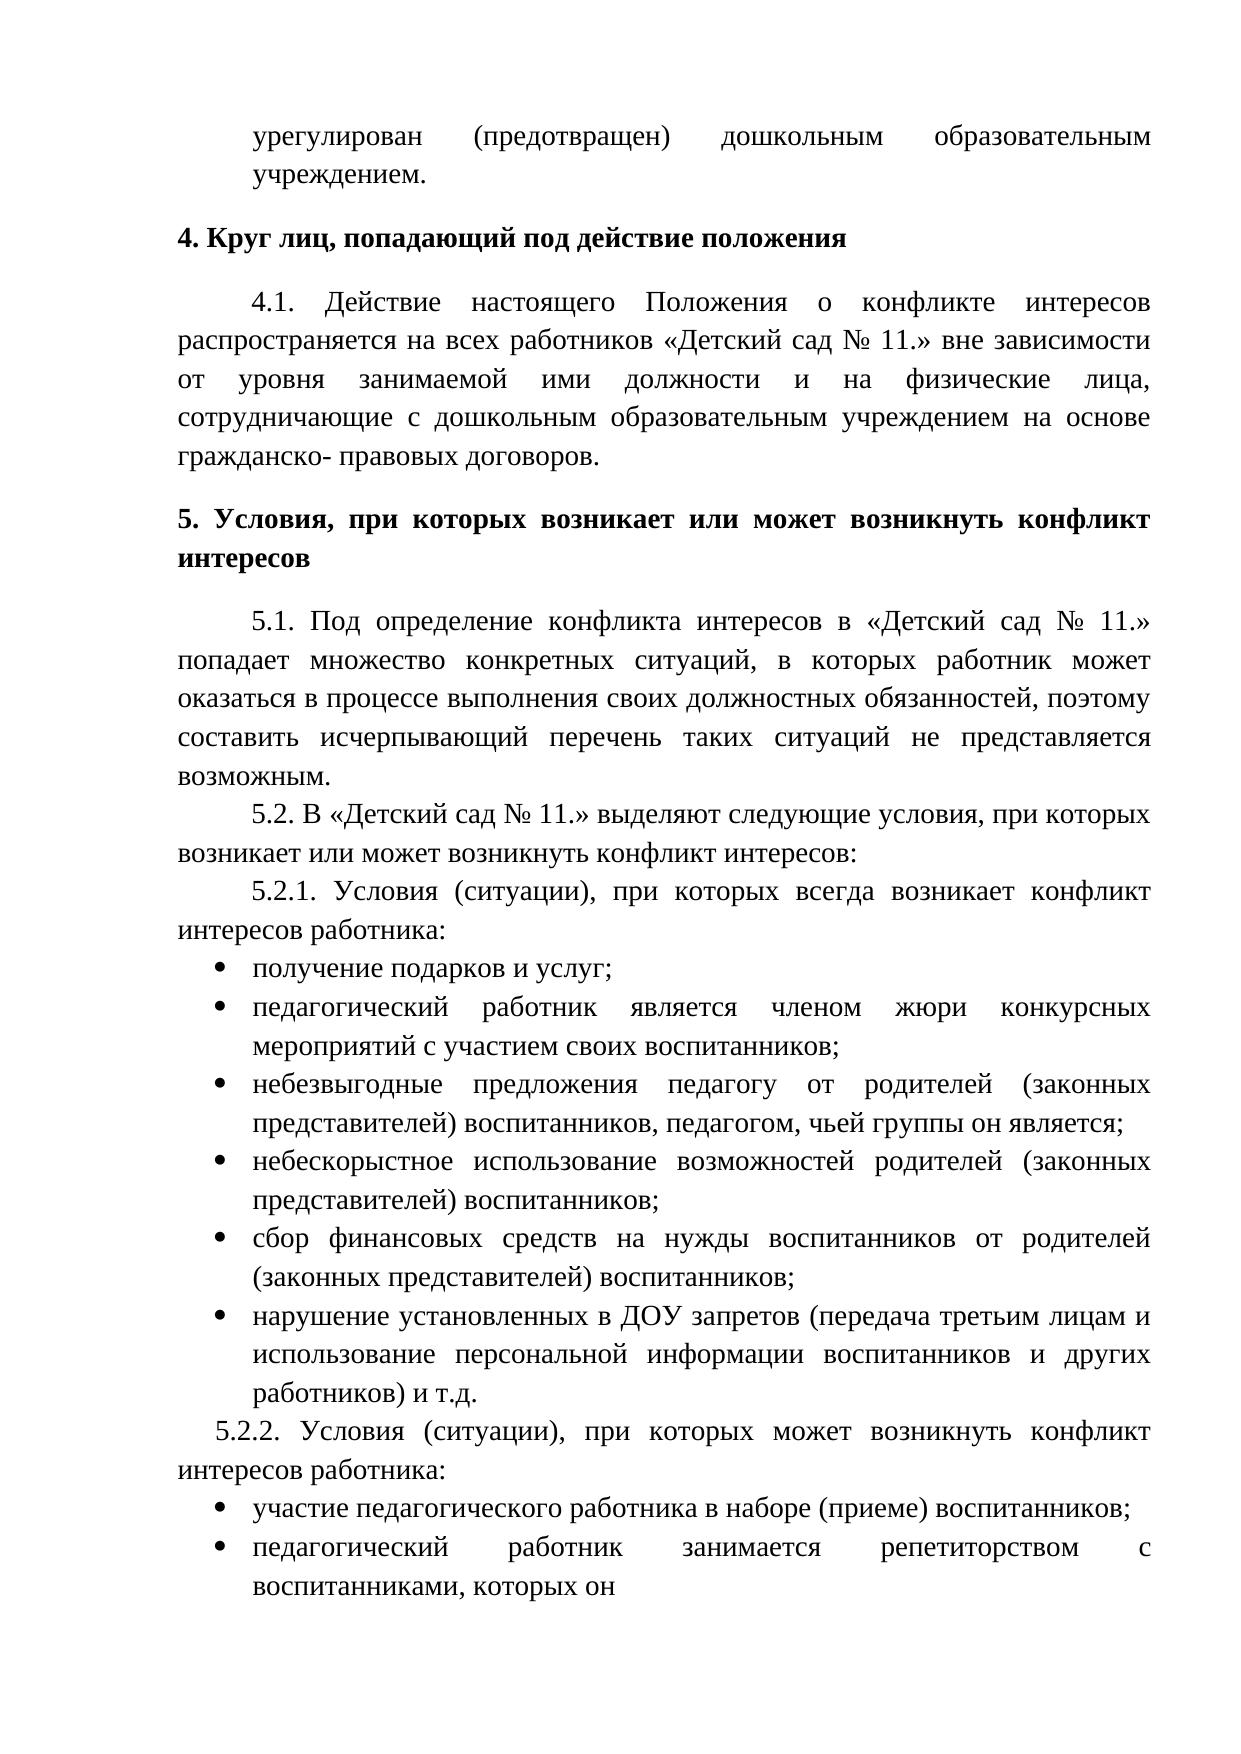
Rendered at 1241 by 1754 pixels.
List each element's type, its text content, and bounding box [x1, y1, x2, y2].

list педагогический работник занимается репетиторством с воспитанниками, которых он [215, 1529, 1152, 1601]
text 5.2. В «Детский сад № 11.» выделяют следующие условия, при которых возникает или может возникнуть конфликт интересов: [177, 796, 1152, 868]
text 4.1. Действие настоящего Положения о конфликте интересов распространяется на всех работников «Детский сад № 11.» вне зависимости от уровня занимаемой ими должности и на физические лица, сотрудничающие с дошкольным образовательным учреждением на основе гражданско- правовых договоров. [177, 284, 1152, 471]
list участие педагогического работника в наборе (приеме) воспитанников; [215, 1491, 1152, 1524]
list педагогический работник является членом жюри конкурсных мероприятий с участием своих воспитанников; [215, 989, 1152, 1061]
list небезвыгодные предложения педагогу от родителей (законных представителей) воспитанников, педагогом, чьей группы он является; [215, 1066, 1152, 1138]
list сбор финансовых средств на нужды воспитанников от родителей (законных представителей) воспитанников; [215, 1221, 1152, 1293]
text 5.2.2. Условия (ситуации), при которых может возникнуть конфликт интересов работника: [177, 1413, 1152, 1486]
list нарушение установленных в ДОУ запретов (передача третьим лицам и использование персональной информации воспитанников и других работников) и т.д. [215, 1298, 1152, 1408]
list небескорыстное использование возможностей родителей (законных представителей) воспитанников; [215, 1143, 1152, 1216]
text 4. Круг лиц, попадающий под действие положения [177, 220, 1152, 254]
text 5.2.1. Условия (ситуации), при которых всегда возникает конфликт интересов работника: [177, 873, 1152, 945]
list получение подарков и услуг; [215, 950, 1152, 984]
text 5. Условия, при которых возникает или может возникнуть конфликт интересов [177, 501, 1152, 573]
text 5.1. Под определение конфликта интересов в «Детский сад № 11.» попадает множество конкретных ситуаций, в которых работник может оказаться в процессе выполнения своих должностных обязанностей, поэтому составить исчерпывающий перечень таких ситуаций не представляется возможным. [177, 603, 1152, 791]
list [215, 118, 1152, 190]
